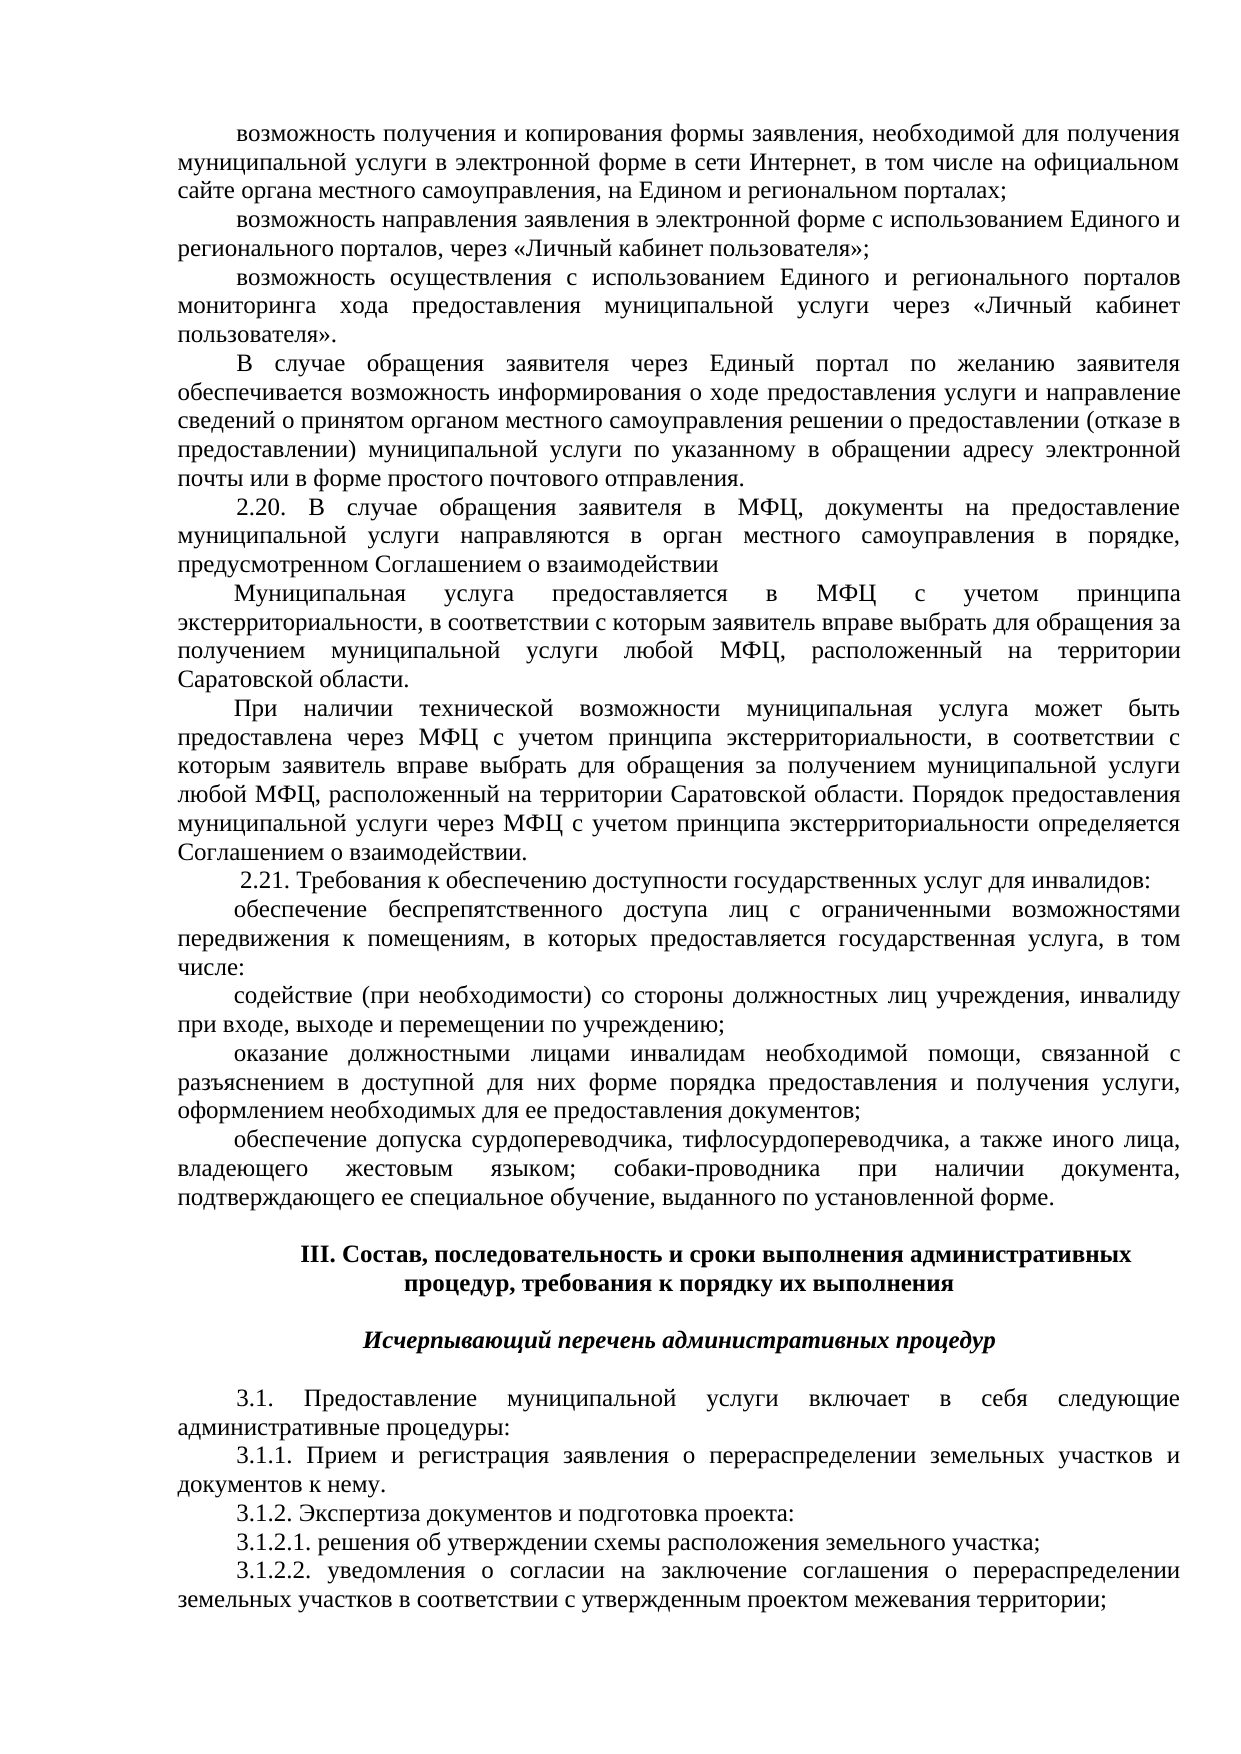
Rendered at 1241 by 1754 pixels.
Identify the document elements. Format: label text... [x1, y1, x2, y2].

text возможность осуществления с использованием Единого и регионального порталов мониторинга хода предоставления муниципальной услуги через «Личный кабинет пользователя». [177, 262, 1181, 348]
text В случае обращения заявителя через Единый портал по желанию заявителя обеспечивается возможность информирования о ходе предоставления услуги и направление сведений о принятом органом местного самоуправления решении о предоставлении (отказе в предоставлении) муниципальной услуги по указанному в обращении адресу электронной почты или в форме простого почтового отправления. [177, 348, 1181, 492]
text 3.1.1. Прием и регистрация заявления о перераспределении земельных участков и документов к нему. [177, 1441, 1181, 1498]
text III. Состав, последовательность и сроки выполнения административных процедур, требования к порядку их выполнения [177, 1239, 1181, 1297]
text При наличии технической возможности муниципальная услуга может быть предоставлена через МФЦ с учетом принципа экстерриториальности, в соответствии с которым заявитель вправе выбрать для обращения за получением муниципальной услуги любой МФЦ, расположенный на территории Саратовской области. Порядок предоставления муниципальной услуги через МФЦ с учетом принципа экстерриториальности определяется Соглашением о взаимодействии. [177, 693, 1181, 866]
text 3.1.2.1. решения об утверждении схемы расположения земельного участка; [177, 1527, 1181, 1556]
list обеспечение беспрепятственного доступа лиц с ограниченными возможностями передвижения к помещениям, в которых предоставляется государственная услуга, в том числе: [177, 894, 1181, 981]
list оказание должностными лицами инвалидам необходимой помощи, связанной с разъяснением в доступной для них форме порядка предоставления и получения услуги, оформлением необходимых для ее предоставления документов; [177, 1038, 1181, 1124]
text Исчерпывающий перечень административных процедур [177, 1326, 1181, 1354]
list обеспечение допуска сурдопереводчика, тифлосурдопереводчика, а также иного лица, владеющего жестовым языком; собаки-проводника при наличии документа, подтверждающего ее специальное обучение, выданного по установленной форме. [177, 1124, 1181, 1211]
text Муниципальная услуга предоставляется в МФЦ с учетом принципа экстерриториальности, в соответствии с которым заявитель вправе выбрать для обращения за получением муниципальной услуги любой МФЦ, расположенный на территории Саратовской области. [177, 578, 1181, 693]
text возможность направления заявления в электронной форме с использованием Единого и регионального порталов, через «Личный кабинет пользователя»; [177, 204, 1181, 262]
text 3.1. Предоставление муниципальной услуги включает в себя следующие административные процедуры: [177, 1383, 1181, 1441]
text 2.20. В случае обращения заявителя в МФЦ, документы на предоставление муниципальной услуги направляются в орган местного самоуправления в порядке, предусмотренном Соглашением о взаимодействии [177, 492, 1181, 578]
list 2.21. Требования к обеспечению доступности государственных услуг для инвалидов: [177, 866, 1181, 894]
text возможность получения и копирования формы заявления, необходимой для получения муниципальной услуги в электронной форме в сети Интернет, в том числе на официальном сайте органа местного самоуправления, на Едином и региональном порталах; [177, 118, 1181, 204]
text 3.1.2.2. уведомления о согласии на заключение соглашения о перераспределении земельных участков в соответствии с утвержденным проектом межевания территории; [177, 1556, 1181, 1613]
list содействие (при необходимости) со стороны должностных лиц учреждения, инвалиду при входе, выходе и перемещении по учреждению; [177, 981, 1181, 1038]
text 3.1.2. Экспертиза документов и подготовка проекта: [177, 1498, 1181, 1527]
